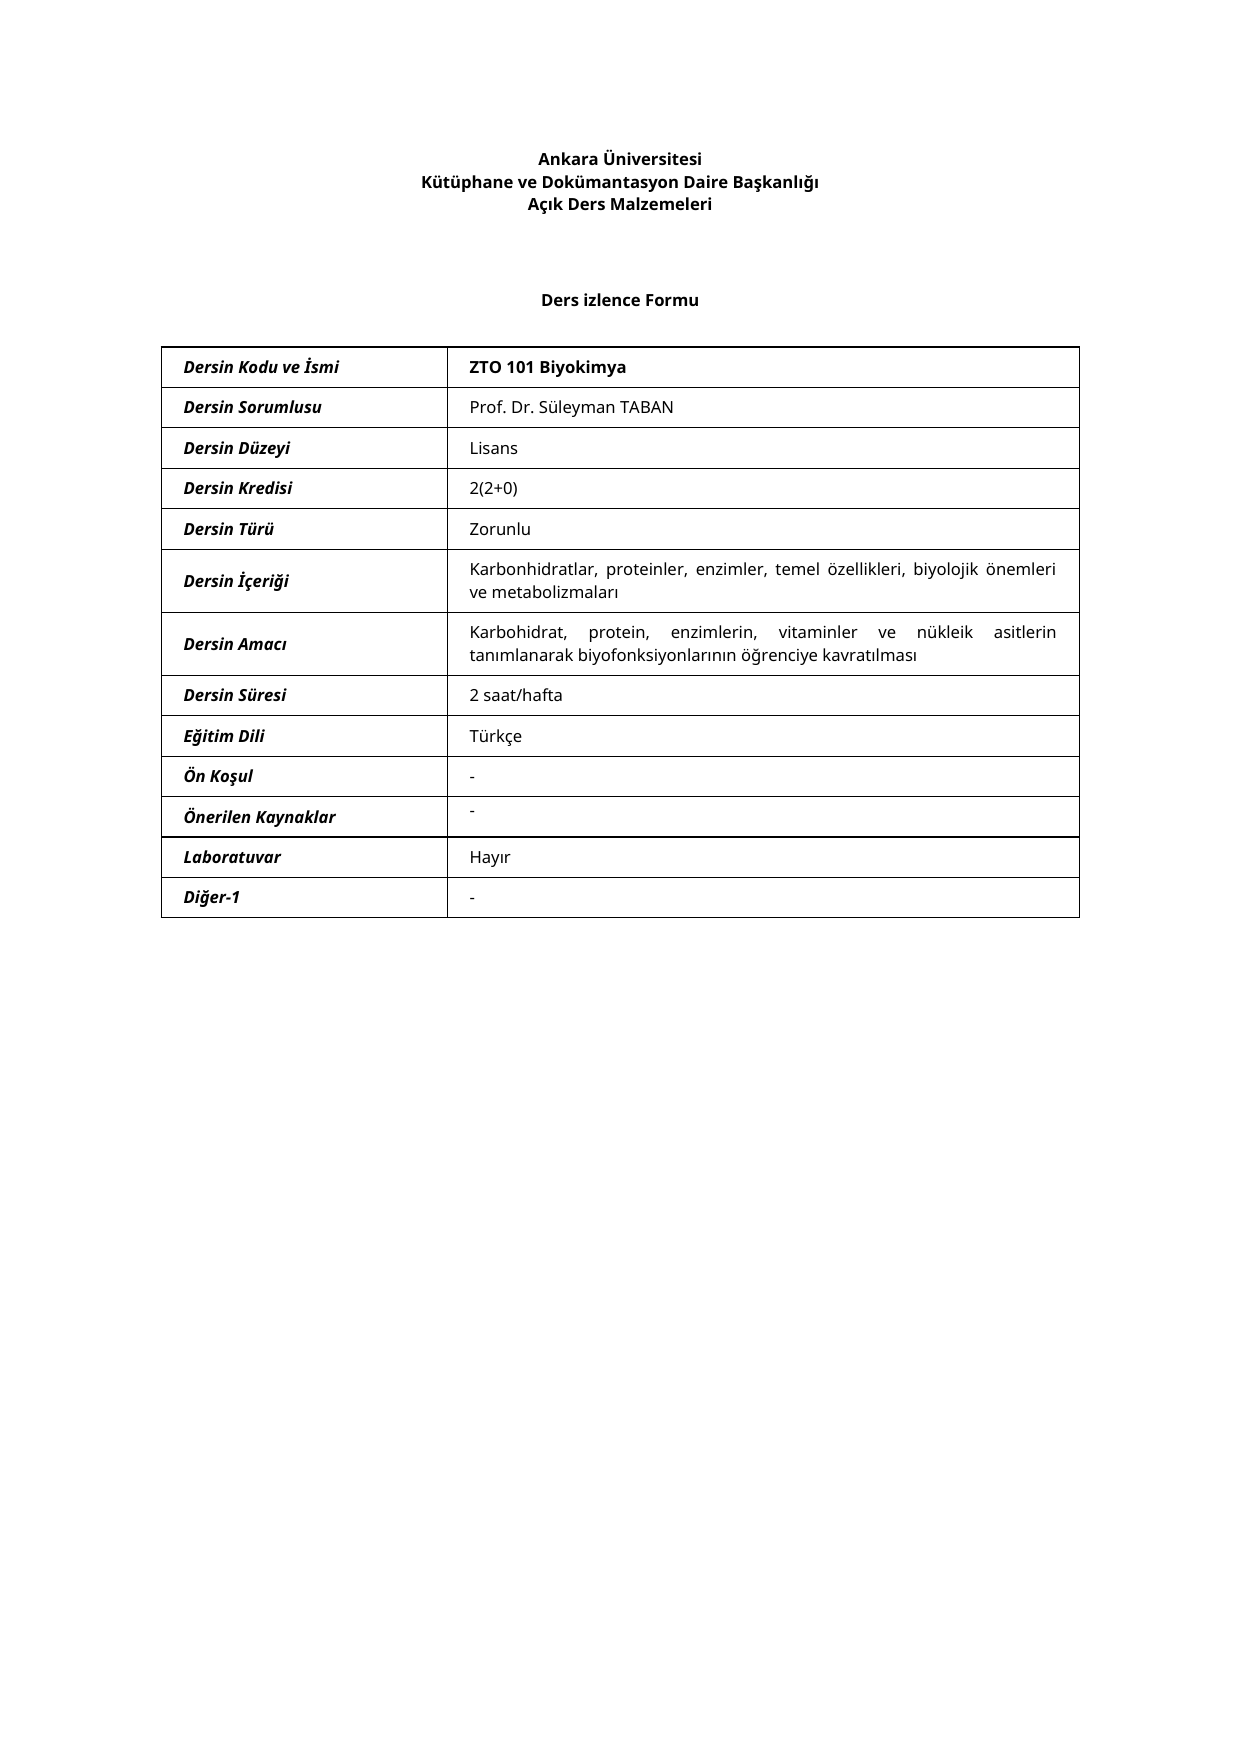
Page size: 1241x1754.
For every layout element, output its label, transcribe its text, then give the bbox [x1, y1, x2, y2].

text Ders izlence Formu [148, 288, 1093, 311]
table_cell Önerilen Kaynaklar [162, 797, 447, 836]
table_cell Hayır [448, 838, 1079, 877]
table_cell Dersin Süresi [162, 676, 447, 715]
table_cell Dersin Sorumlusu [162, 388, 447, 427]
table_cell Prof. Dr. Süleyman TABAN [448, 388, 1079, 427]
table_cell Dersin İçeriği [162, 550, 447, 612]
table_cell Dersin Kredisi [162, 469, 447, 508]
table_cell 2 saat/hafta [448, 676, 1079, 715]
table_cell Dersin Türü [162, 509, 447, 548]
table_cell 2(2+0) [448, 469, 1079, 508]
table_cell - [448, 878, 1079, 917]
text Açık Ders Malzemeleri [148, 193, 1093, 216]
table_cell Lisans [448, 428, 1079, 468]
table_cell Eğitim Dili [162, 716, 447, 756]
table_cell Diğer-1 [162, 878, 447, 917]
table_cell Laboratuvar [162, 838, 447, 877]
table_cell - [448, 757, 1079, 796]
table_cell Karbonhidratlar, proteinler, enzimler, temel özellikleri, biyolojik önemleri ve metabolizmaları [448, 550, 1079, 612]
table_cell Karbohidrat, protein, enzimlerin, vitaminler ve nükleik asitlerin tanımlanarak biyofonksiyonlarının öğrenciye kavratılması [448, 613, 1079, 675]
table_cell Türkçe [448, 716, 1079, 756]
table_cell Dersin Düzeyi [162, 428, 447, 468]
text Ankara Üniversitesi Kütüphane ve Dokümantasyon Daire Başkanlığı [148, 148, 1093, 193]
table_header ZTO 101 Biyokimya [448, 348, 1079, 387]
table_header Dersin Kodu ve İsmi [162, 348, 447, 387]
table_cell Dersin Amacı [162, 613, 447, 675]
table_cell Ön Koşul [162, 757, 447, 796]
table_cell Zorunlu [448, 509, 1079, 548]
table_cell - [448, 797, 1079, 836]
